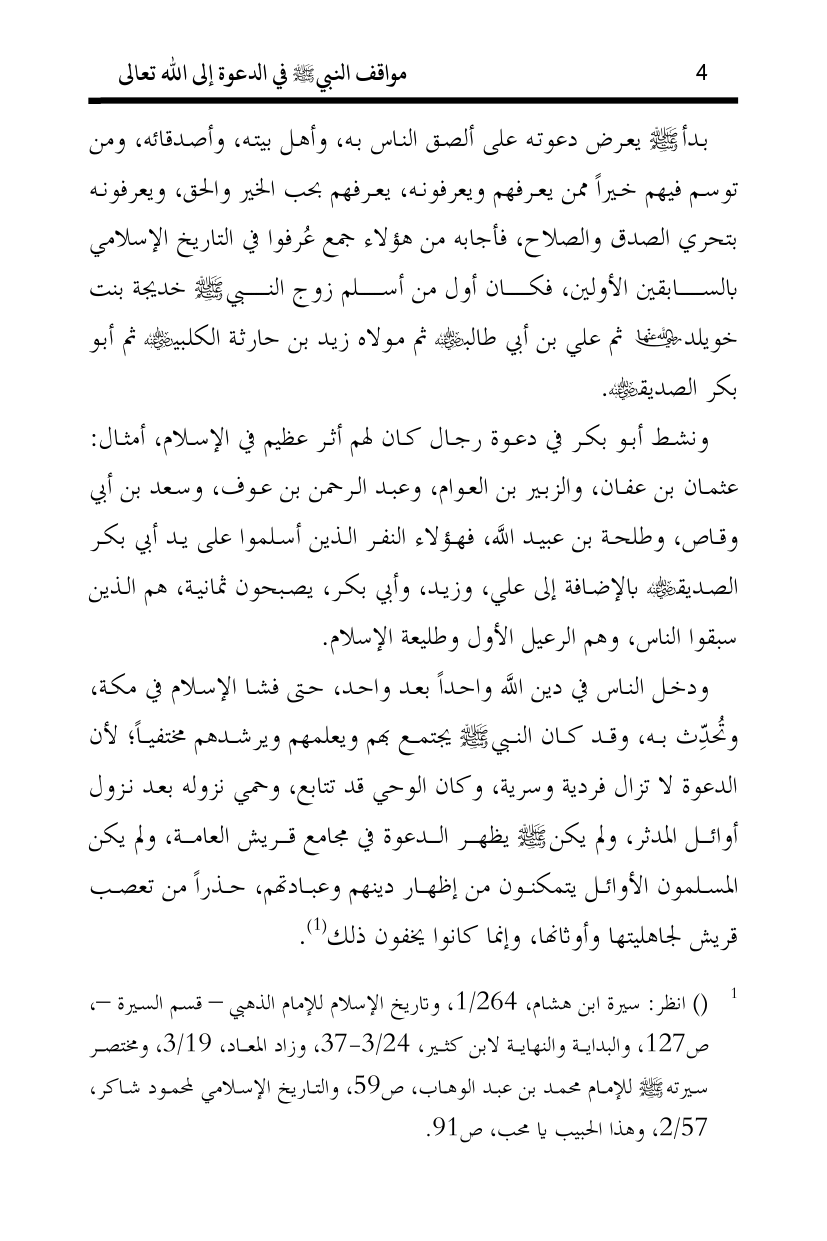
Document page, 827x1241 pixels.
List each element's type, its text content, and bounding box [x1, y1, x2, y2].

text ونشط أبو بكر في دعوة رجال كان لهم أثر عظيم في الإسلام، أمثال: عثمان بن عفان، والزبير بن العوام، وعبد الرحمن بن عوف، وسعد بن أبي وقاص، وطلحة بن عبيد اللَّه، فهؤلاء النفر الذين أسلموا على يد أبي بكر الصديقس بالإضافة إلى علي، وزيد، وأبي بكر، يصبحون ثمانية، هم الذين سبقوا الناس، وهم الرعيل الأول وطليعة الإسلام. [89, 414, 738, 663]
text ودخل الناس في دين اللَّه واحداً بعد واحد، حتى فشا الإسلام في مكة، وتُحدِّث به، وقد كان النبي ج يجتمع بهم ويعلمهم ويرشدهم مختفياً؛ لأن الدعوة لا تزال فردية وسرية، وكان الوحي قد تتابع، وحمي نزوله بعد نزول أوائل المدثر، ولم يكن ج يظهر الدعوة في مجامع قريش العامة، ولم يكن المسلمون الأوائل يتمكنون من إظهار دينهم وعبادتهم، حذراً من تعصب قريش لجاهليتها وأوثانها، وإنما كانوا يخفون ذلك(). [89, 663, 738, 962]
text بدأ ج يعرض دعوته على ألصق الناس به، وأهل بيته، وأصدقائه، ومن توسم فيهم خيراً ممن يعرفهم ويعرفونه، يعرفهم بحب الخير والحق، ويعرفونه بتحري الصدق والصلاح، فأجابه من هؤلاء جمع عُرفوا في التاريخ الإسلامي بالسابقين الأولين، فكان أول من أسلم زوج النبي ج خديجة بنت خويلدل ثم علي بن أبي طالبس ثم مولاه زيد بن حارثة الكلبيس ثم أبو بكر الصديقس. [89, 115, 738, 414]
